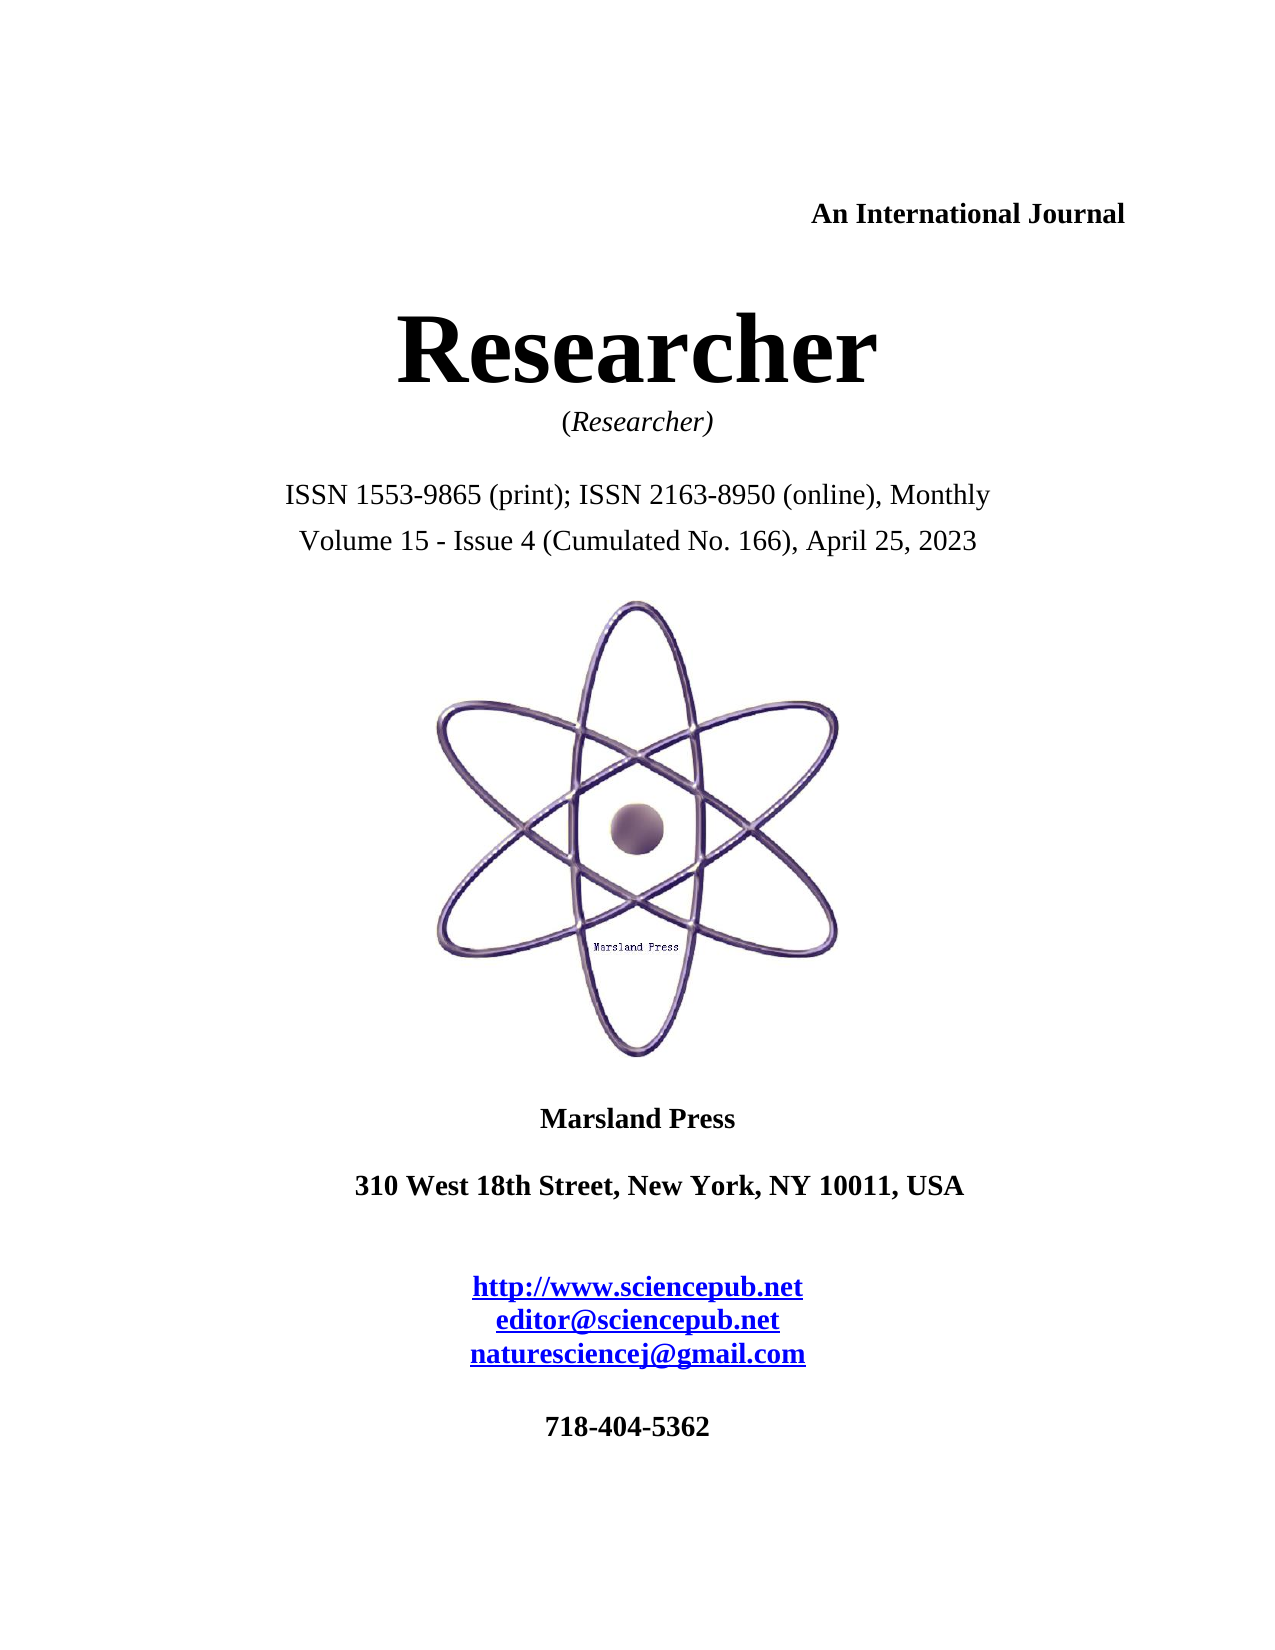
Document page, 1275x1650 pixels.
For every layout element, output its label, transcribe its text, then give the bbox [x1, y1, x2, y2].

text editor@sciencepub.net [150, 1302, 1125, 1336]
text Volume 15 - Issue 4 (Cumulated No. 166), April 25, 2023 [150, 523, 1125, 557]
text (Researcher) [150, 404, 1125, 438]
text An International Journal [150, 197, 1125, 230]
text Researcher [150, 289, 1125, 404]
text 310 West 18th Street, New York, NY 10011, USA [194, 1168, 1125, 1202]
text naturesciencej@gmail.com [150, 1336, 1125, 1369]
text ISSN 1553-9865 (print); ISSN 2163-8950 (online), Monthly [150, 477, 1125, 511]
text Marsland Press [150, 1101, 1125, 1135]
text 718-404-5362 [194, 1409, 1060, 1443]
text http://www.sciencepub.net [150, 1269, 1125, 1302]
picture [435, 600, 840, 1058]
